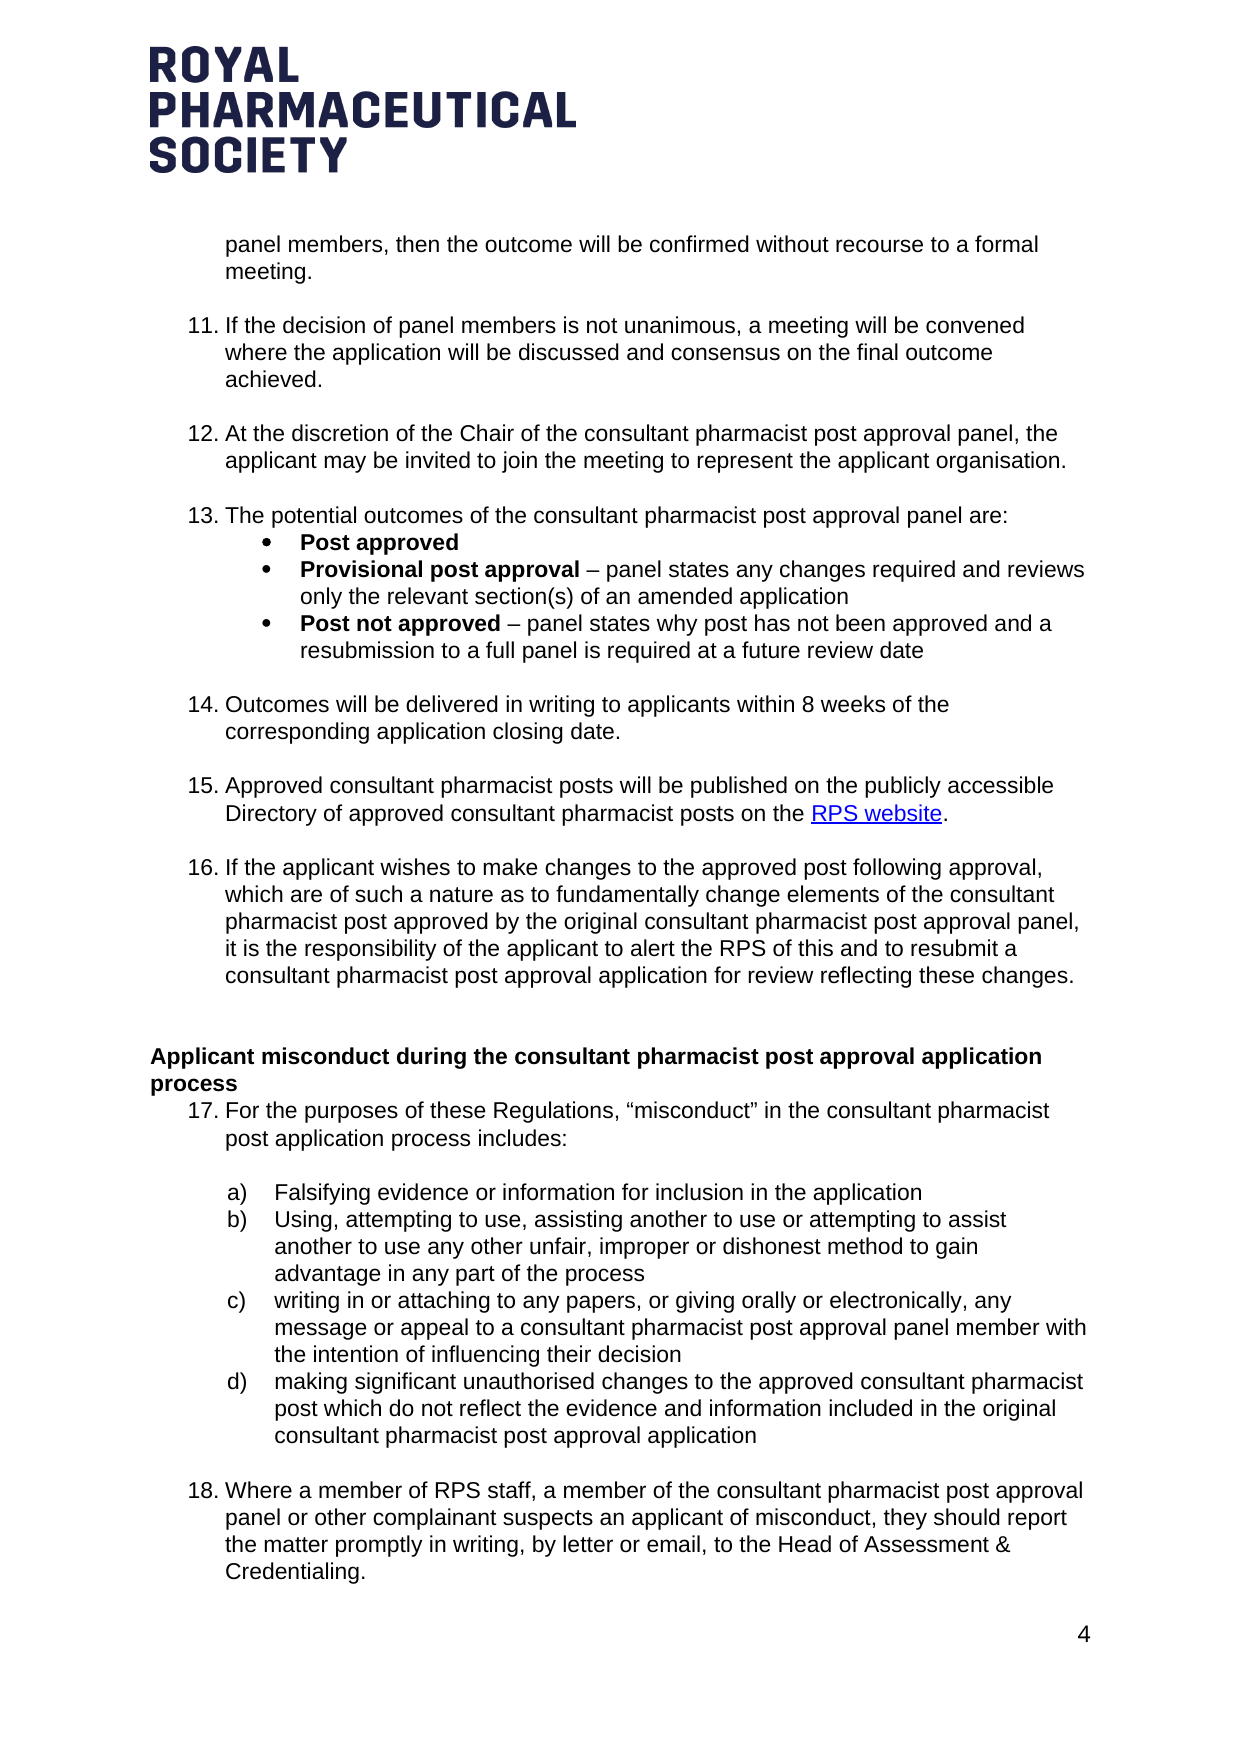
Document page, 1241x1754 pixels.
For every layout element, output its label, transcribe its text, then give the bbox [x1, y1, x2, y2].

picture [150, 46, 576, 173]
list Where a member of RPS staff, a member of the consultant pharmacist post approval panel or other complainant suspects an applicant of misconduct, they should report the matter promptly in writing, by letter or email, to the Head of Assessment & Credentialing. [187, 1476, 1090, 1584]
list Provisional post approval – panel states any changes required and reviews only the relevant section(s) of an amended application [262, 555, 1090, 609]
list The potential outcomes of the consultant pharmacist post approval panel are: [187, 501, 1090, 528]
list At the discretion of the Chair of the consultant pharmacist post approval panel, the applicant may be invited to join the meeting to represent the applicant organisation. [187, 419, 1090, 474]
list If the decision of panel members is not unanimous, a meeting will be convened where the application will be discussed and consensus on the final outcome achieved. [187, 311, 1090, 392]
list Using, attempting to use, assisting another to use or attempting to assist another to use any other unfair, improper or dishonest method to gain advantage in any part of the process [227, 1205, 1090, 1286]
text Applicant misconduct during the consultant pharmacist post approval application process [150, 1042, 1090, 1097]
list If the applicant wishes to make changes to the approved post following approval, which are of such a nature as to fundamentally change elements of the consultant pharmacist post approved by the original consultant pharmacist post approval panel, it is the responsibility of the applicant to alert the RPS of this and to resubmit a consultant pharmacist post approval application for review reflecting these changes. [187, 853, 1090, 1015]
list Approved consultant pharmacist posts will be published on the publicly accessible Directory of approved consultant pharmacist posts on the RPS website. [187, 772, 1090, 826]
list For the purposes of these Regulations, “misconduct” in the consultant pharmacist post application process includes: [187, 1097, 1090, 1151]
list Post approved [262, 528, 1090, 555]
list Post not approved – panel states why post has not been approved and a resubmission to a full panel is required at a future review date [262, 609, 1090, 663]
list writing in or attaching to any papers, or giving orally or electronically, any message or appeal to a consultant pharmacist post approval panel member with the intention of influencing their decision [227, 1286, 1090, 1367]
list Outcomes will be delivered in writing to applicants within 8 weeks of the corresponding application closing date. [187, 690, 1090, 744]
list making significant unauthorised changes to the approved consultant pharmacist post which do not reflect the evidence and information included in the original consultant pharmacist post approval application [227, 1367, 1090, 1449]
list Falsifying evidence or information for inclusion in the application [227, 1178, 1090, 1205]
